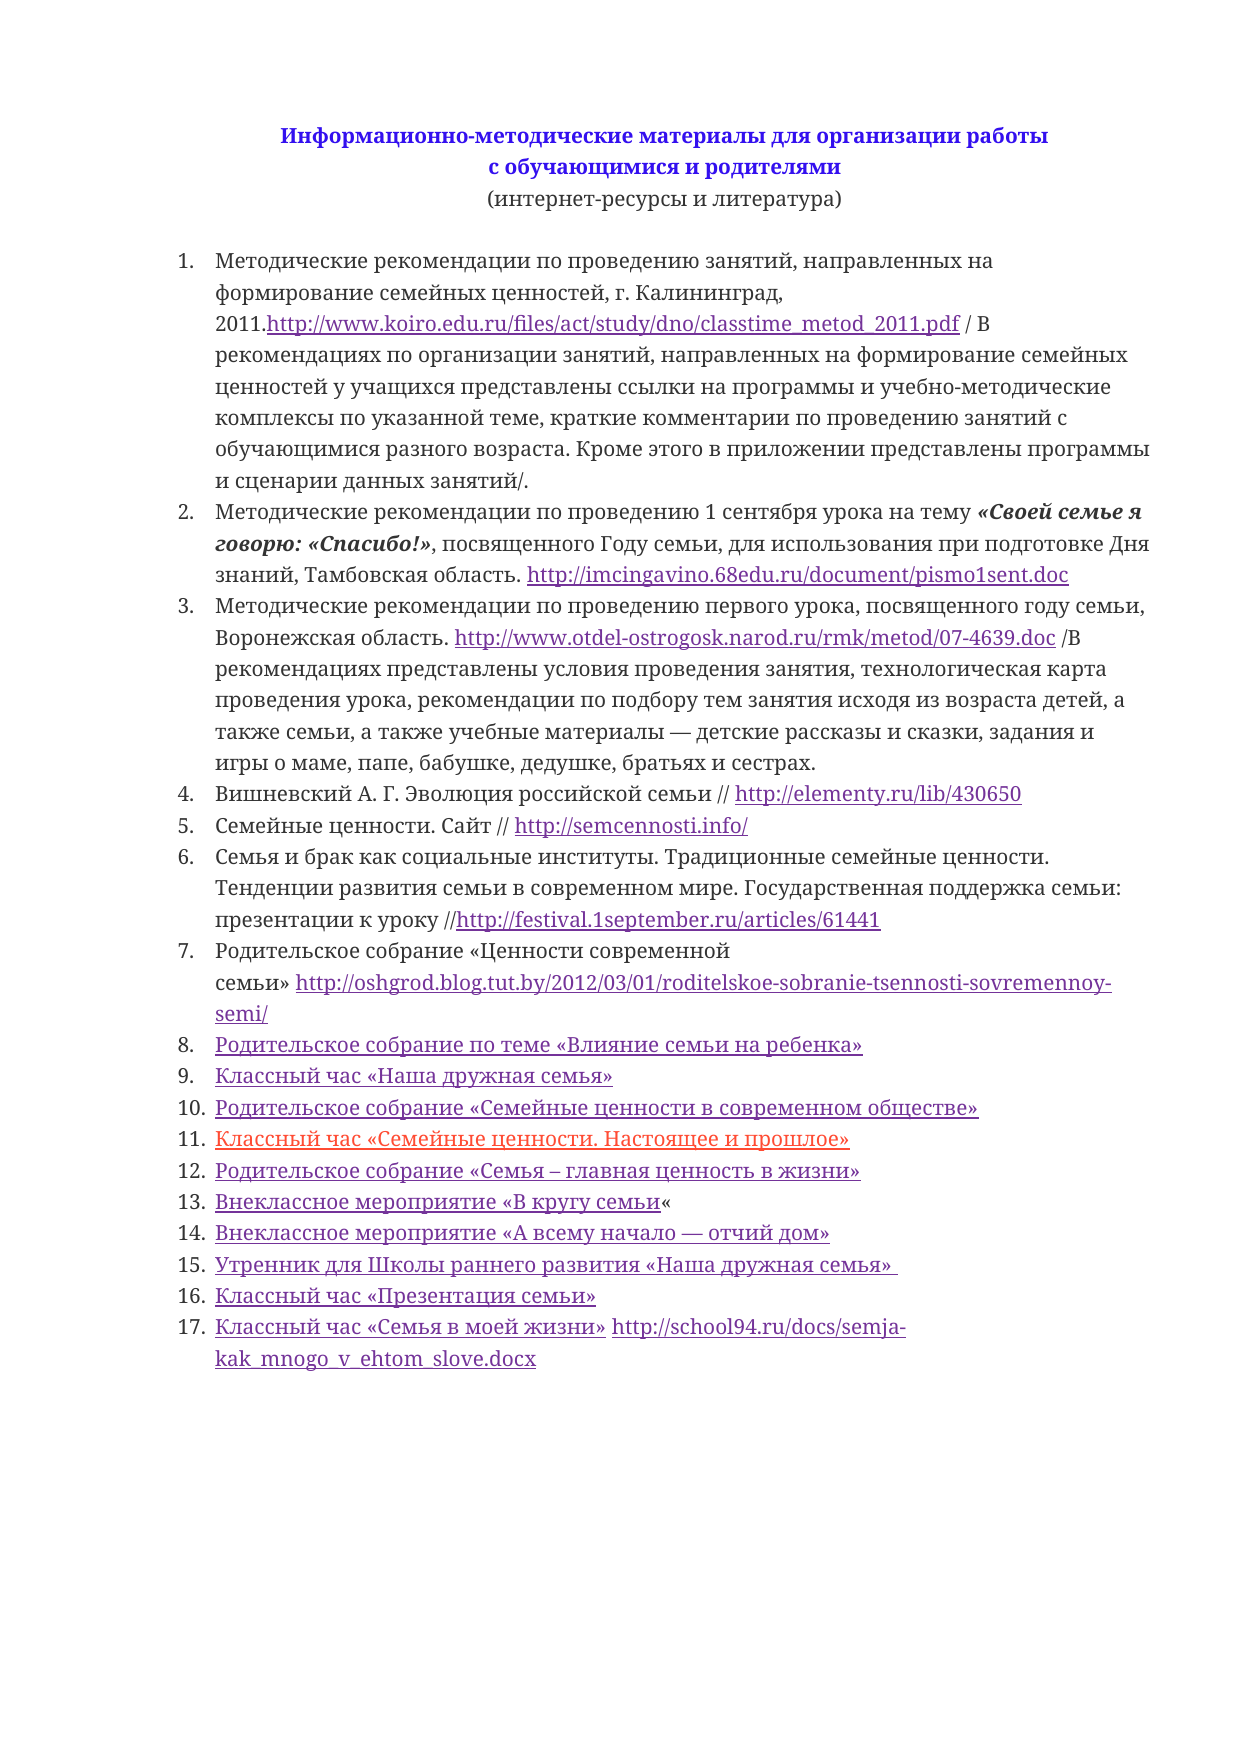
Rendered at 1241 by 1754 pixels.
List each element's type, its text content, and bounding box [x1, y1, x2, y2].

list Внеклассное мероприятие «А всему начало — отчий дом» [177, 1216, 1152, 1247]
list Семья и брак как социальные институты. Традиционные семейные ценности. Тенденции развития семьи в современном мире. Государственная поддержка семьи: презентации к уроку //http://festival.1september.ru/articles/61441 [177, 839, 1152, 933]
list Классный час «Семья в моей жизни» http://school94.ru/docs/semja-kak_mnogo_v_ehtom_slove.docx [177, 1309, 1152, 1372]
list Классный час «Семейные ценности. Настоящее и прошлое» [177, 1121, 1152, 1153]
list Утренник для Школы раннего развития «Наша дружная семья» [177, 1247, 1152, 1278]
list Родительское собрание «Семейные ценности в современном обществе» [177, 1090, 1152, 1121]
list Методические рекомендации по проведению 1 сентября урока на тему «Своей семье я говорю: «Спасибо!», посвященного Году семьи, для использования при подготовке Дня знаний, Тамбовская область. http://imcingavino.68edu.ru/document/pismo1sent.doc [177, 494, 1152, 588]
list Методические рекомендации по проведению занятий, направленных на формирование семейных ценностей, г. Калининград, 2011.http://www.koiro.edu.ru/files/act/study/dno/classtime_metod_2011.pdf / В рекомендациях по организации занятий, направленных на формирование семейных ценностей у учащихся представлены ссылки на программы и учебно-методические комплексы по указанной теме, краткие комментарии по проведению занятий с обучающимися разного возраста. Кроме этого в приложении представлены программы и сценарии данных занятий/. [177, 243, 1152, 494]
list Внеклассное мероприятие «В кругу семьи« [177, 1184, 1152, 1216]
text с обучающимися и родителями [177, 149, 1152, 181]
list Семейные ценности. Сайт // http://semcennosti.info/ [177, 808, 1152, 839]
list Классный час «Наша дружная семья» [177, 1059, 1152, 1090]
text Информационно-методические материалы для организации работы [177, 118, 1152, 149]
list Родительское собрание по теме «Влияние семьи на ребенка» [177, 1027, 1152, 1059]
list Классный час «Презентация семьи» [177, 1278, 1152, 1309]
list Вишневский А. Г. Эволюция российской семьи // http://elementy.ru/lib/430650 [177, 777, 1152, 808]
list Родительское собрание «Семья – главная ценность в жизни» [177, 1153, 1152, 1184]
list Методические рекомендации по проведению первого урока, посвященного году семьи, Воронежская область. http://www.otdel-ostrogosk.narod.ru/rmk/metod/07-4639.doc /В рекомендациях представлены условия проведения занятия, технологическая карта проведения урока, рекомендации по подбору тем занятия исходя из возраста детей, а также семьи, а также учебные материалы — детские рассказы и сказки, задания и игры о маме, папе, бабушке, дедушке, братьях и сестрах. [177, 588, 1152, 777]
list Родительское собрание «Ценности современной семьи» http://oshgrod.blog.tut.by/2012/03/01/roditelskoe-sobranie-tsennosti-sovremennoy-semi/ [177, 933, 1152, 1027]
text (интернет-ресурсы и литература) [177, 181, 1152, 212]
